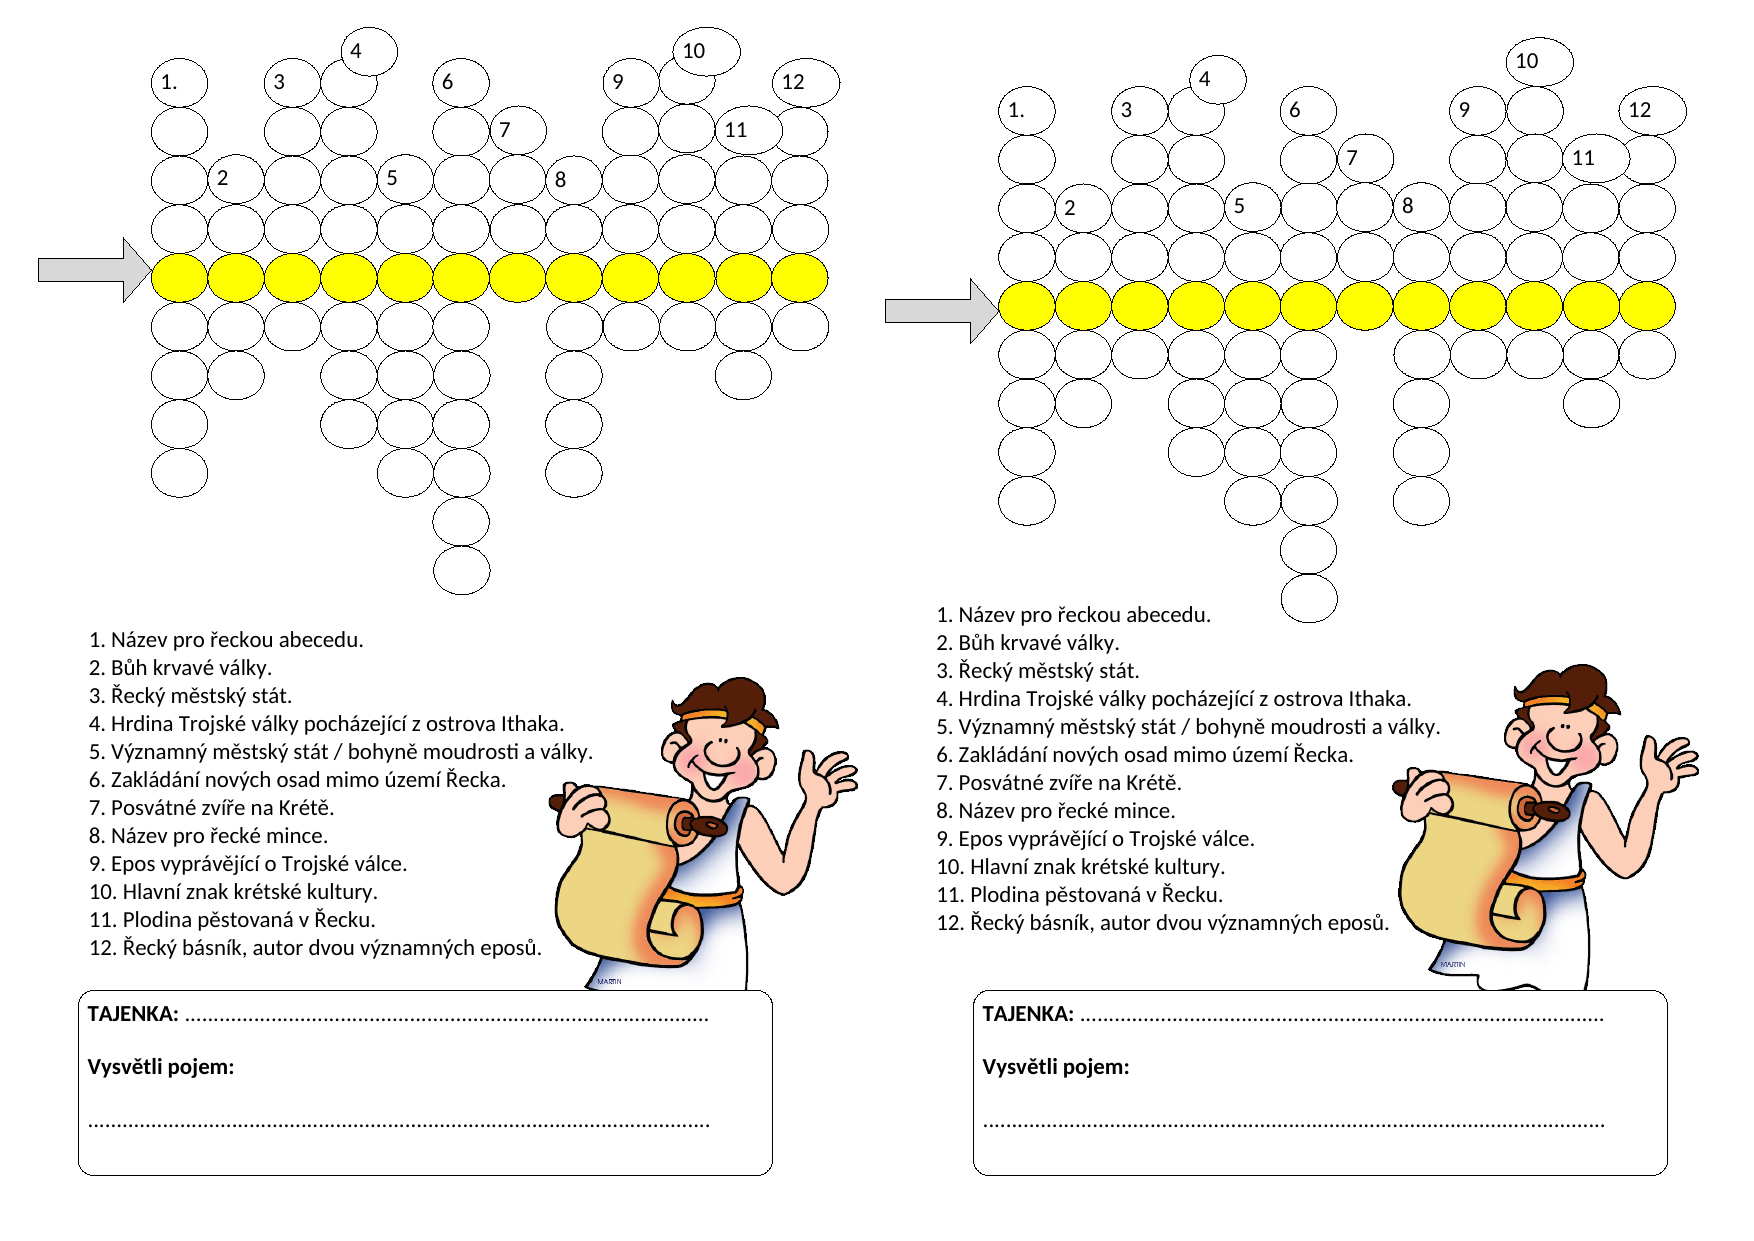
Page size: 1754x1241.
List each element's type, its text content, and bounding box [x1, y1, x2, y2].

text 1. Název pro řeckou abecedu. [88, 625, 836, 653]
text 12. Řecký básník, autor dvou významných eposů. [936, 908, 1683, 936]
text 9. Epos vyprávějící o Trojské válce. [936, 824, 1683, 852]
text 9. Epos vyprávějící o Trojské válce. [88, 849, 836, 877]
text 2. Bůh krvavé války. [936, 628, 1683, 656]
text 6. Zakládání nových osad mimo území Řecka. [936, 740, 1683, 768]
picture [1381, 656, 1708, 992]
text 6. Zakládání nových osad mimo území Řecka. [88, 765, 836, 793]
text 1. Název pro řeckou abecedu. [936, 600, 1683, 628]
text 12. Řecký básník, autor dvou významných eposů. [88, 933, 836, 961]
text 7. Posvátné zvíře na Krétě. [936, 768, 1683, 796]
text 4. Hrdina Trojské války pocházející z ostrova Ithaka. [88, 709, 836, 737]
text 7. Posvátné zvíře na Krétě. [88, 793, 836, 821]
text 2. Bůh krvavé války. [88, 653, 836, 681]
text 8. Název pro řecké mince. [936, 796, 1683, 824]
text 3. Řecký městský stát. [88, 681, 836, 709]
text 4. Hrdina Trojské války pocházející z ostrova Ithaka. [936, 684, 1683, 712]
text 5. Významný městský stát / bohyně moudrosti a války. [936, 712, 1683, 740]
text 10. Hlavní znak krétské kultury. [936, 852, 1683, 880]
text 5. Významný městský stát / bohyně moudrosti a války. [88, 737, 836, 765]
text 10. Hlavní znak krétské kultury. [88, 877, 836, 905]
picture [537, 669, 867, 1010]
text 11. Plodina pěstovaná v Řecku. [88, 905, 836, 933]
text 3. Řecký městský stát. [936, 656, 1683, 684]
text 8. Název pro řecké mince. [88, 821, 836, 849]
text 11. Plodina pěstovaná v Řecku. [936, 880, 1683, 908]
